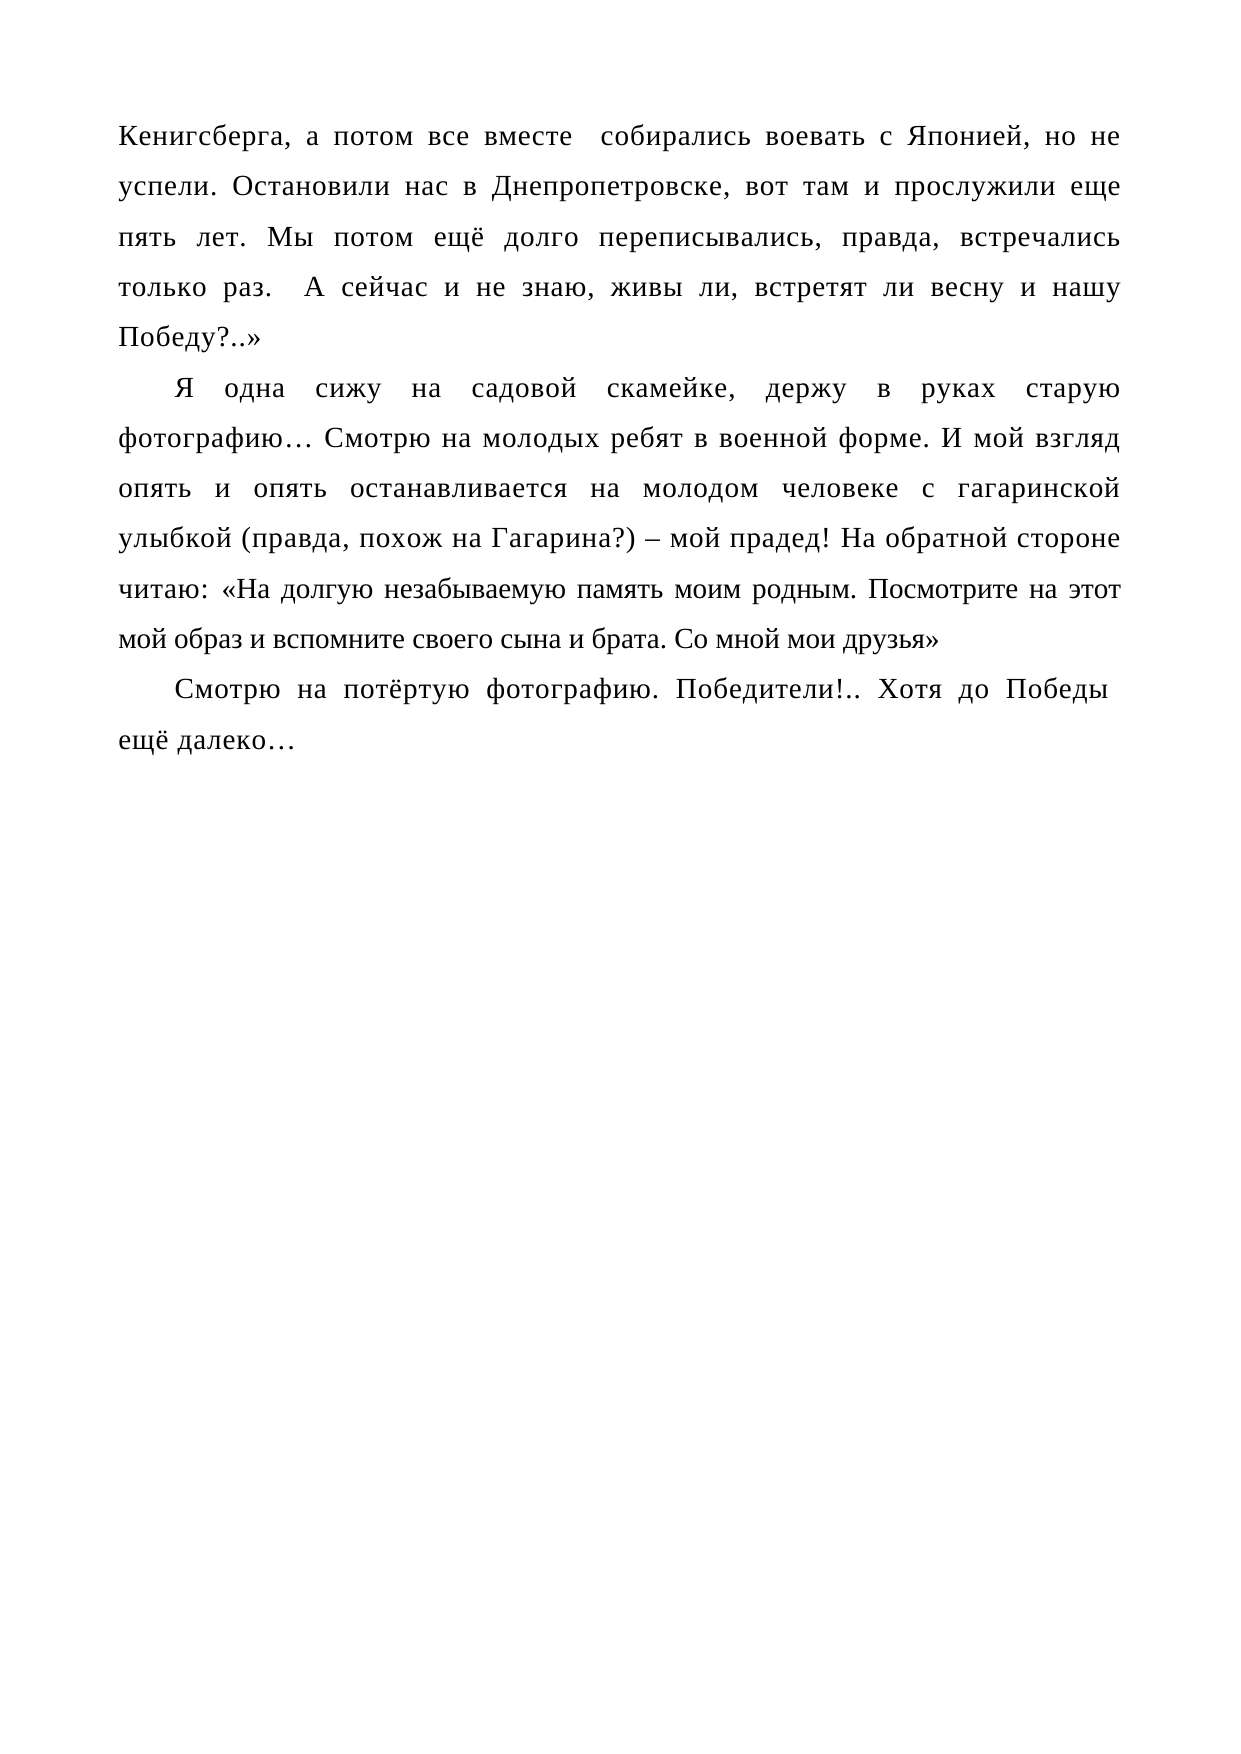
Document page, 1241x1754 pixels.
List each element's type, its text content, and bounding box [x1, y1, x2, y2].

text Я одна сижу на садовой скамейке, держу в руках старую фотографию… Смотрю на молодых ребят в военной форме. И мой взгляд опять и опять останавливается на молодом человеке с гагаринской улыбкой (правда, похож на Гагарина?) – мой прадед! На обратной стороне читаю: «На долгую незабываемую память моим родным. Посмотрите на этот мой образ и вспомните своего сына и брата. Со мной мои друзья» [118, 370, 1122, 655]
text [118, 118, 1122, 353]
text Смотрю на потёртую фотографию. Победители!.. Хотя до Победы ещё далеко… [118, 672, 1110, 755]
